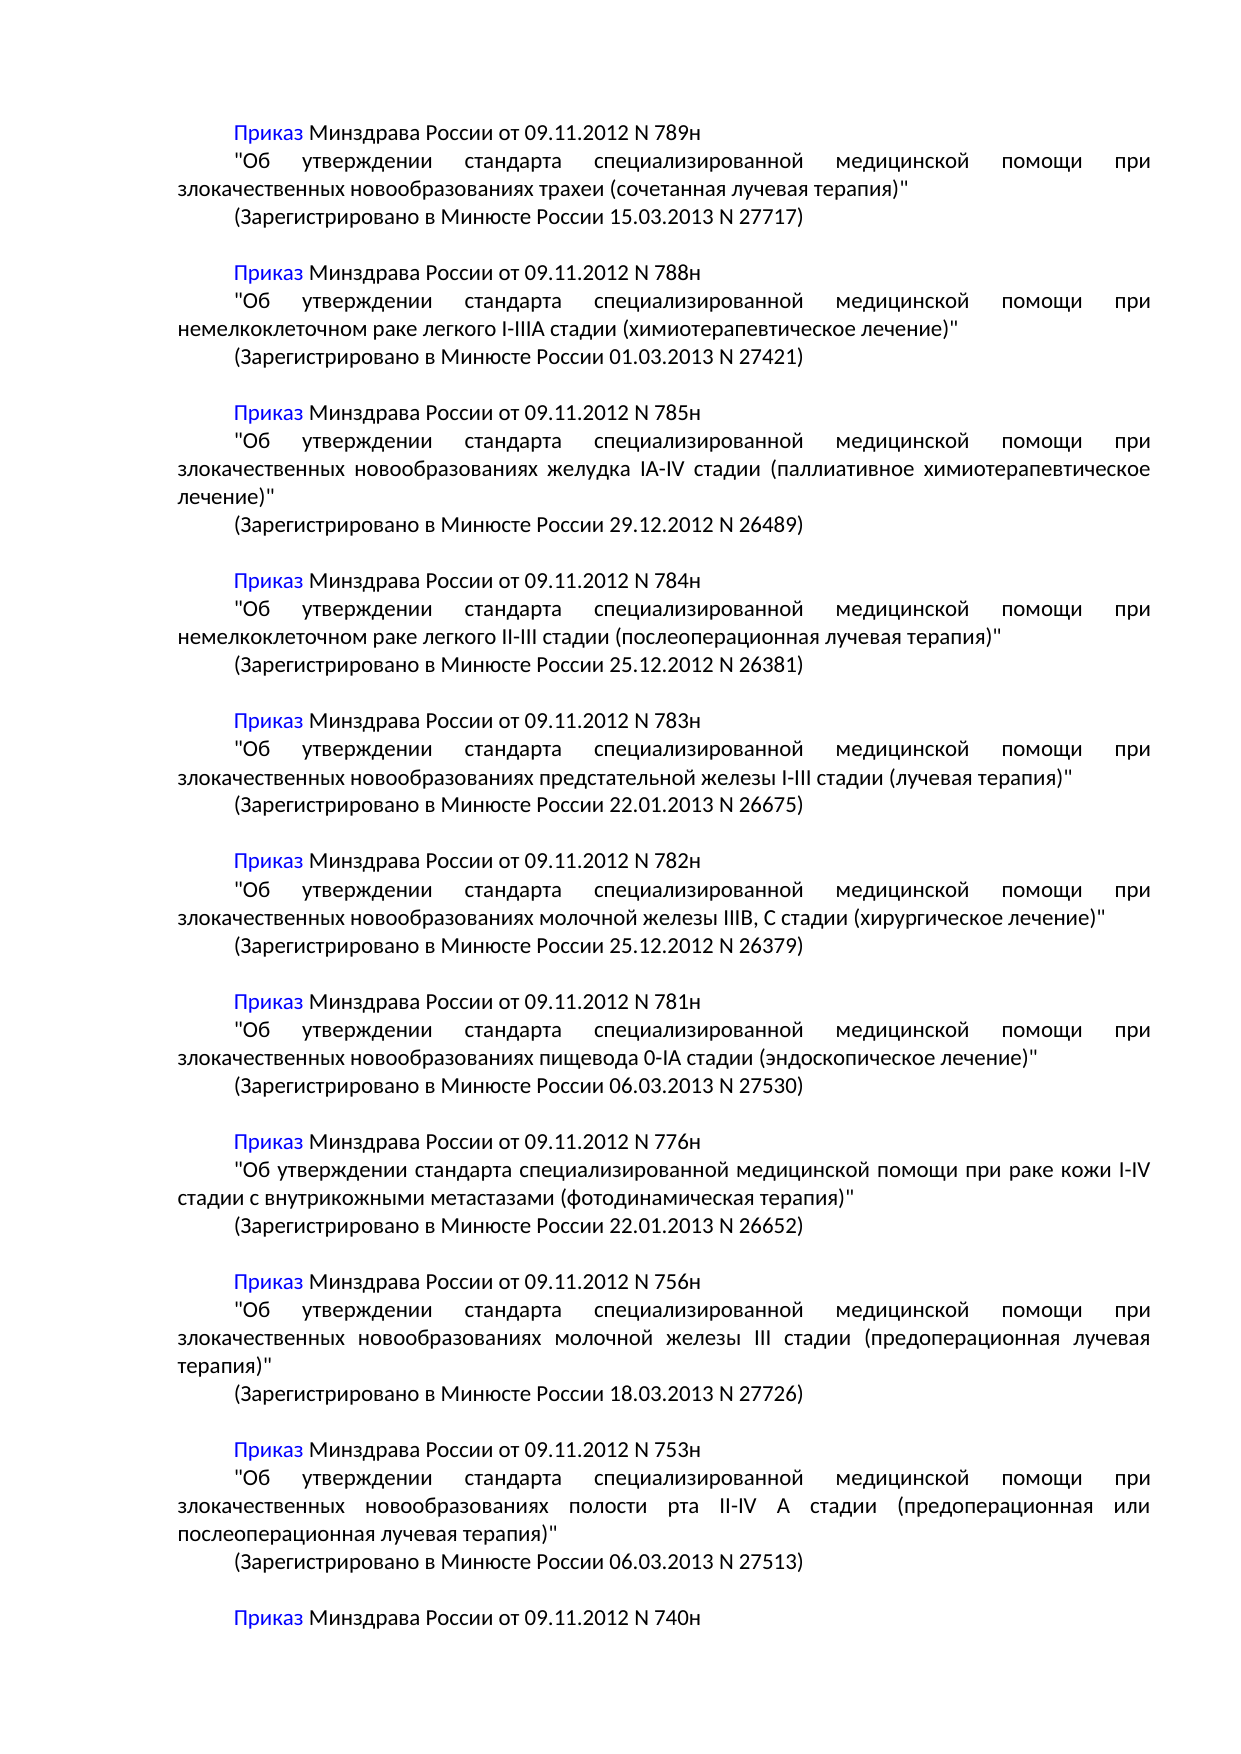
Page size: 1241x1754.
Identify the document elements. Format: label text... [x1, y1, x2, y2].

text "Об утверждении стандарта специализированной медицинской помощи при злокачественных новообразованиях предстательной железы I-III стадии (лучевая терапия)" [177, 734, 1152, 791]
text Приказ Минздрава России от 09.11.2012 N 740н [177, 1603, 1152, 1631]
text Приказ Минздрава России от 09.11.2012 N 789н [177, 118, 1152, 146]
text "Об утверждении стандарта специализированной медицинской помощи при раке кожи I-IV стадии с внутрикожными метастазами (фотодинамическая терапия)" [177, 1155, 1152, 1211]
text Приказ Минздрава России от 09.11.2012 N 785н [177, 398, 1152, 426]
text Приказ Минздрава России от 09.11.2012 N 782н [177, 847, 1152, 875]
text Приказ Минздрава России от 09.11.2012 N 776н [177, 1127, 1152, 1155]
text (Зарегистрировано в Минюсте России 29.12.2012 N 26489) [177, 510, 1152, 538]
text "Об утверждении стандарта специализированной медицинской помощи при немелкоклеточном раке легкого II-III стадии (послеоперационная лучевая терапия)" [177, 594, 1152, 651]
text (Зарегистрировано в Минюсте России 06.03.2013 N 27530) [177, 1071, 1152, 1099]
text Приказ Минздрава России от 09.11.2012 N 788н [177, 258, 1152, 286]
text "Об утверждении стандарта специализированной медицинской помощи при злокачественных новообразованиях пищевода 0-IA стадии (эндоскопическое лечение)" [177, 1015, 1152, 1071]
text (Зарегистрировано в Минюсте России 22.01.2013 N 26652) [177, 1211, 1152, 1239]
text Приказ Минздрава России от 09.11.2012 N 781н [177, 987, 1152, 1015]
text "Об утверждении стандарта специализированной медицинской помощи при злокачественных новообразованиях молочной железы IIIB, C стадии (хирургическое лечение)" [177, 875, 1152, 931]
text (Зарегистрировано в Минюсте России 18.03.2013 N 27726) [177, 1379, 1152, 1407]
text "Об утверждении стандарта специализированной медицинской помощи при злокачественных новообразованиях трахеи (сочетанная лучевая терапия)" [177, 146, 1152, 202]
text Приказ Минздрава России от 09.11.2012 N 753н [177, 1435, 1152, 1463]
text "Об утверждении стандарта специализированной медицинской помощи при злокачественных новообразованиях молочной железы III стадии (предоперационная лучевая терапия)" [177, 1295, 1152, 1379]
text Приказ Минздрава России от 09.11.2012 N 756н [177, 1267, 1152, 1295]
text Приказ Минздрава России от 09.11.2012 N 783н [177, 707, 1152, 734]
text (Зарегистрировано в Минюсте России 25.12.2012 N 26379) [177, 931, 1152, 959]
text "Об утверждении стандарта специализированной медицинской помощи при немелкоклеточном раке легкого I-IIIА стадии (химиотерапевтическое лечение)" [177, 286, 1152, 342]
text (Зарегистрировано в Минюсте России 25.12.2012 N 26381) [177, 651, 1152, 678]
text (Зарегистрировано в Минюсте России 15.03.2013 N 27717) [177, 202, 1152, 230]
text (Зарегистрировано в Минюсте России 06.03.2013 N 27513) [177, 1547, 1152, 1575]
text "Об утверждении стандарта специализированной медицинской помощи при злокачественных новообразованиях полости рта II-IV A стадии (предоперационная или послеоперационная лучевая терапия)" [177, 1463, 1152, 1547]
text (Зарегистрировано в Минюсте России 01.03.2013 N 27421) [177, 342, 1152, 370]
text Приказ Минздрава России от 09.11.2012 N 784н [177, 566, 1152, 594]
text "Об утверждении стандарта специализированной медицинской помощи при злокачественных новообразованиях желудка IA-IV стадии (паллиативное химиотерапевтическое лечение)" [177, 426, 1152, 510]
text (Зарегистрировано в Минюсте России 22.01.2013 N 26675) [177, 791, 1152, 819]
